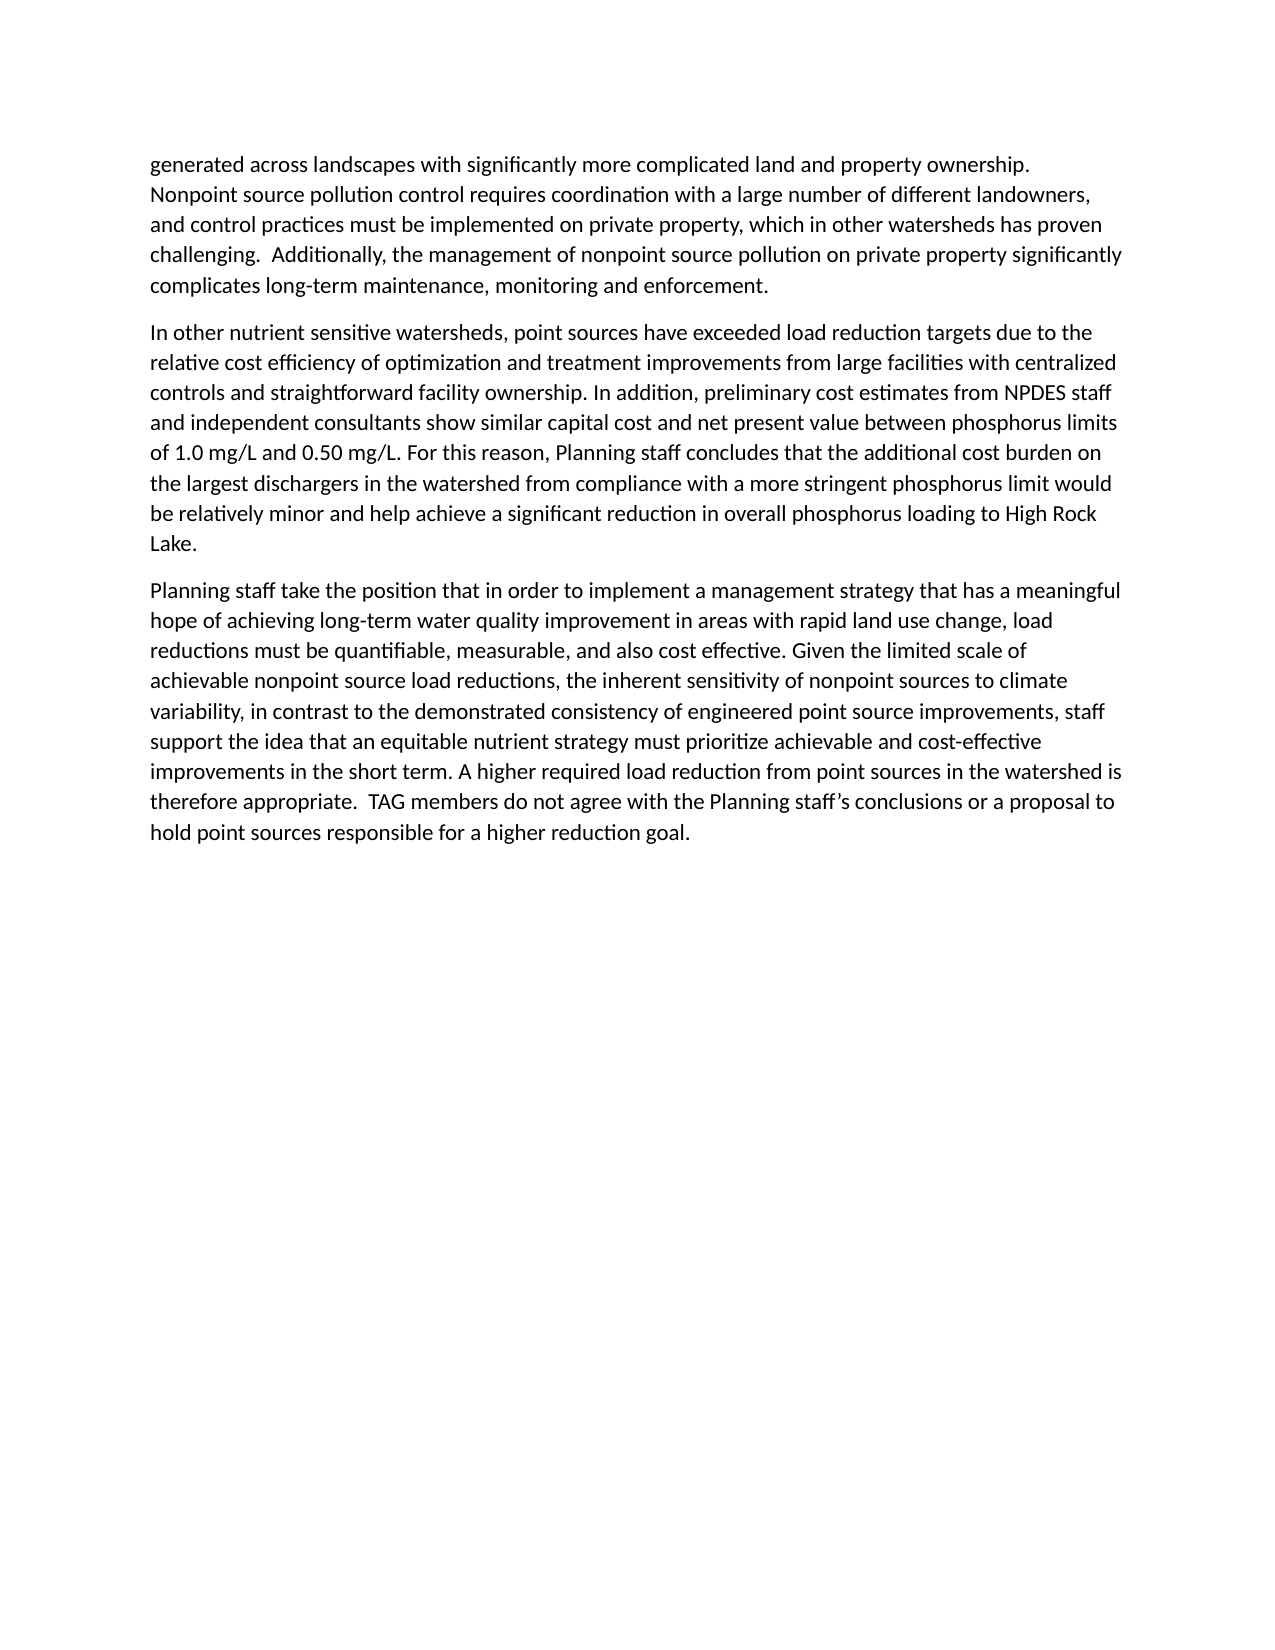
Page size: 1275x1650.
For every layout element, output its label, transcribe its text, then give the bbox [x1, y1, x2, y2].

text In other nutrient sensitive watersheds, point sources have exceeded load reduction targets due to the relative cost efficiency of optimization and treatment improvements from large facilities with centralized controls and straightforward facility ownership. In addition, preliminary cost estimates from NPDES staff and independent consultants show similar capital cost and net present value between phosphorus limits of 1.0 mg/L and 0.50 mg/L. For this reason, Planning staff concludes that the additional cost burden on the largest dischargers in the watershed from compliance with a more stringent phosphorus limit would be relatively minor and help achieve a significant reduction in overall phosphorus loading to High Rock Lake. [150, 318, 1125, 557]
text Planning staff take the position that in order to implement a management strategy that has a meaningful hope of achieving long-term water quality improvement in areas with rapid land use change, load reductions must be quantifiable, measurable, and also cost effective. Given the limited scale of achievable nonpoint source load reductions, the inherent sensitivity of nonpoint sources to climate variability, in contrast to the demonstrated consistency of engineered point source improvements, staff support the idea that an equitable nutrient strategy must prioritize achievable and cost-effective improvements in the short term. A higher required load reduction from point sources in the watershed is therefore appropriate. TAG members do not agree with the Planning staff’s conclusions or a proposal to hold point sources responsible for a higher reduction goal. [150, 576, 1125, 846]
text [150, 150, 1125, 299]
